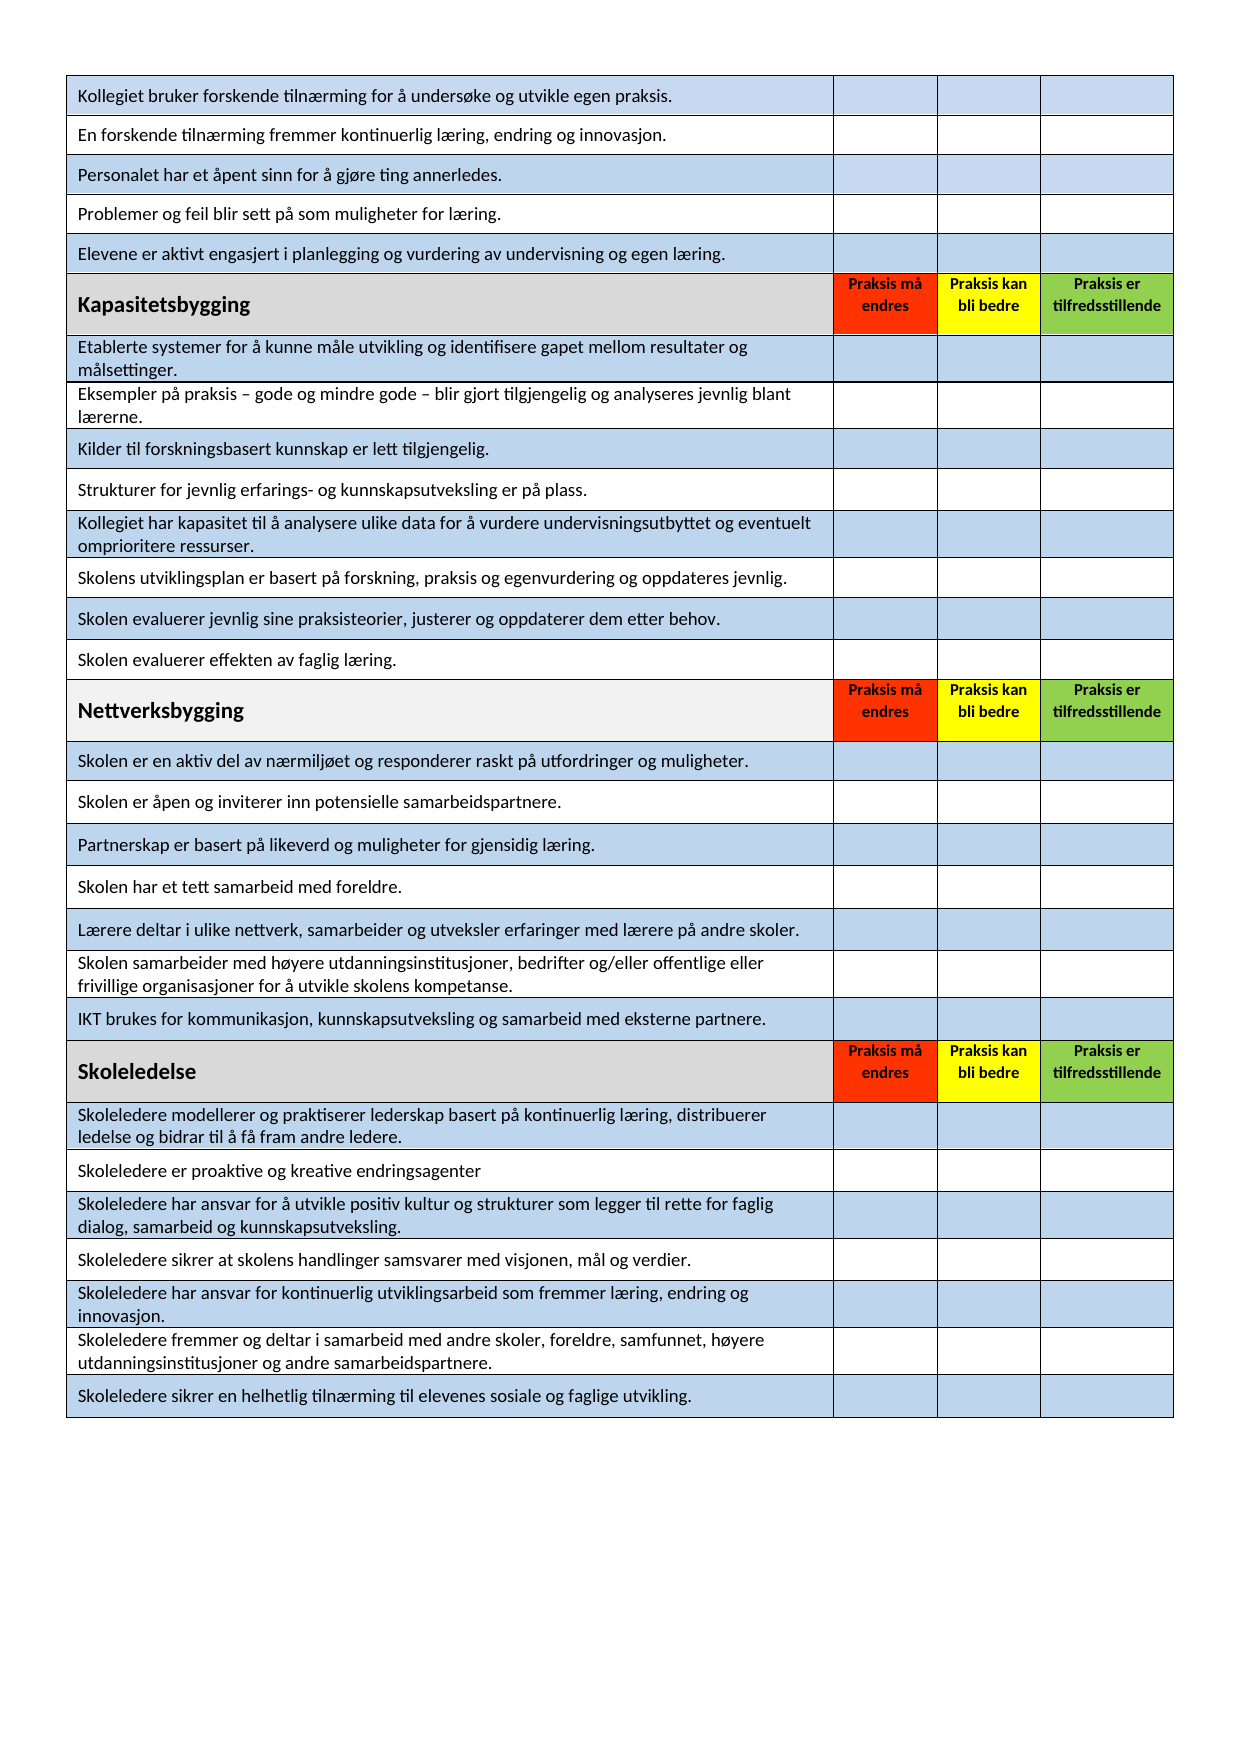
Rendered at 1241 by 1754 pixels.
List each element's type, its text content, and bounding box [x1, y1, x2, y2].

table_cell [1041, 781, 1173, 823]
table_cell [938, 469, 1040, 510]
table_cell [1041, 866, 1173, 908]
table_cell [1041, 1103, 1173, 1148]
table_cell [938, 951, 1040, 997]
table_cell [834, 336, 937, 381]
table_cell [834, 598, 937, 639]
table_cell [938, 1150, 1040, 1191]
table_cell [1041, 742, 1173, 780]
table_cell [1041, 1192, 1173, 1238]
table_cell [1041, 1328, 1173, 1374]
table_cell [1041, 640, 1173, 678]
table_cell Kollegiet bruker forskende tilnærming for å undersøke og utvikle egen praksis. [67, 76, 833, 114]
table_cell Eksempler på praksis – gode og mindre gode – blir gjort tilgjengelig og analyseres jevnlig blant lærerne. [67, 383, 833, 428]
table_cell Praksis kan bli bedre [938, 1041, 1040, 1102]
table_cell [834, 781, 937, 823]
table_cell Skoleledere sikrer at skolens handlinger samsvarer med visjonen, mål og verdier. [67, 1239, 833, 1280]
table_cell Kilder til forskningsbasert kunnskap er lett tilgjengelig. [67, 429, 833, 468]
table_cell Problemer og feil blir sett på som muligheter for læring. [67, 195, 833, 233]
table_cell Praksis kan bli bedre [938, 680, 1040, 741]
table_cell [1041, 155, 1173, 193]
table_cell [834, 640, 937, 678]
table_cell [938, 1328, 1040, 1374]
table_cell [834, 1103, 937, 1148]
table_cell Praksis er tilfredsstillende [1041, 274, 1173, 334]
table_cell Praksis må endres [834, 274, 937, 334]
table_cell [1041, 469, 1173, 510]
table_cell [938, 1281, 1040, 1327]
table_cell Elevene er aktivt engasjert i planlegging og vurdering av undervisning og egen læring. [67, 234, 833, 272]
table_cell [1041, 998, 1173, 1040]
table_cell IKT brukes for kommunikasjon, kunnskapsutveksling og samarbeid med eksterne partnere. [67, 998, 833, 1040]
table_cell Praksis er tilfredsstillende [1041, 680, 1173, 741]
table_cell [938, 155, 1040, 193]
table_cell Partnerskap er basert på likeverd og muligheter for gjensidig læring. [67, 824, 833, 865]
table_cell Etablerte systemer for å kunne måle utvikling og identifisere gapet mellom resultater og målsettinger. [67, 336, 833, 381]
table_cell [938, 598, 1040, 639]
table_cell Skoleledere fremmer og deltar i samarbeid med andre skoler, foreldre, samfunnet, høyere utdanningsinstitusjoner og andre samarbeidspartnere. [67, 1328, 833, 1374]
table_cell Praksis kan bli bedre [938, 274, 1040, 334]
table_cell [834, 383, 937, 428]
table_cell Strukturer for jevnlig erfarings- og kunnskapsutveksling er på plass. [67, 469, 833, 510]
table_cell [1041, 909, 1173, 950]
table_cell [834, 742, 937, 780]
table_cell Skoleledere har ansvar for å utvikle positiv kultur og strukturer som legger til rette for faglig dialog, samarbeid og kunnskapsutveksling. [67, 1192, 833, 1238]
table_cell [938, 866, 1040, 908]
table_cell Personalet har et åpent sinn for å gjøre ting annerledes. [67, 155, 833, 193]
table_cell [834, 1281, 937, 1327]
table_cell Skolen evaluerer effekten av faglig læring. [67, 640, 833, 678]
table_cell [1041, 1281, 1173, 1327]
table_cell [834, 511, 937, 557]
table_cell [834, 1328, 937, 1374]
table_cell [938, 511, 1040, 557]
table_cell Kapasitetsbygging [67, 274, 833, 334]
table_cell [834, 195, 937, 233]
table_cell Skoleledelse [67, 1041, 833, 1102]
table_cell [834, 909, 937, 950]
table_cell [1041, 76, 1173, 114]
table_cell Skolen er en aktiv del av nærmiljøet og responderer raskt på utfordringer og muligheter. [67, 742, 833, 780]
table_cell [938, 824, 1040, 865]
table_cell [1041, 116, 1173, 154]
table_cell [834, 951, 937, 997]
table_cell Praksis må endres [834, 1041, 937, 1102]
table_cell [834, 1375, 937, 1417]
table_cell [938, 742, 1040, 780]
table_cell [938, 429, 1040, 468]
table_cell [1041, 429, 1173, 468]
table_cell [834, 469, 937, 510]
table_cell En forskende tilnærming fremmer kontinuerlig læring, endring og innovasjon. [67, 116, 833, 154]
table_cell [1041, 1239, 1173, 1280]
table_cell [938, 1375, 1040, 1417]
table_cell [1041, 336, 1173, 381]
table_cell Skolen samarbeider med høyere utdanningsinstitusjoner, bedrifter og/eller offentlige eller frivillige organisasjoner for å utvikle skolens kompetanse. [67, 951, 833, 997]
table_cell [938, 640, 1040, 678]
table_cell [938, 1103, 1040, 1148]
table_cell [1041, 824, 1173, 865]
table_cell [1041, 598, 1173, 639]
table_cell [834, 558, 937, 597]
table_cell Skolen evaluerer jevnlig sine praksisteorier, justerer og oppdaterer dem etter behov. [67, 598, 833, 639]
table_cell [1041, 1375, 1173, 1417]
table_cell Skoleledere er proaktive og kreative endringsagenter [67, 1150, 833, 1191]
table_cell Skolen er åpen og inviterer inn potensielle samarbeidspartnere. [67, 781, 833, 823]
table_cell [938, 998, 1040, 1040]
table_cell [1041, 234, 1173, 272]
table_cell [1041, 511, 1173, 557]
table_cell [834, 866, 937, 908]
table_cell [938, 76, 1040, 114]
table_cell [938, 383, 1040, 428]
table_cell [834, 1192, 937, 1238]
table_cell Lærere deltar i ulike nettverk, samarbeider og utveksler erfaringer med lærere på andre skoler. [67, 909, 833, 950]
table_cell Skoleledere har ansvar for kontinuerlig utviklingsarbeid som fremmer læring, endring og innovasjon. [67, 1281, 833, 1327]
table_cell [1041, 1150, 1173, 1191]
table_cell [938, 1239, 1040, 1280]
table_cell [1041, 383, 1173, 428]
table_cell [1041, 195, 1173, 233]
table_cell Skoleledere sikrer en helhetlig tilnærming til elevenes sosiale og faglige utvikling. [67, 1375, 833, 1417]
table_cell [938, 195, 1040, 233]
table_cell [834, 1150, 937, 1191]
table_cell [938, 781, 1040, 823]
table_cell Praksis må endres [834, 680, 937, 741]
table_cell [1041, 558, 1173, 597]
table_cell [834, 116, 937, 154]
table_cell [938, 234, 1040, 272]
table_cell [1041, 951, 1173, 997]
table_cell [834, 1239, 937, 1280]
table_cell Praksis er tilfredsstillende [1041, 1041, 1173, 1102]
table_cell [834, 824, 937, 865]
table_cell [938, 116, 1040, 154]
table_cell Skolen har et tett samarbeid med foreldre. [67, 866, 833, 908]
table_cell [834, 429, 937, 468]
table_cell Kollegiet har kapasitet til å analysere ulike data for å vurdere undervisningsutbyttet og eventuelt omprioritere ressurser. [67, 511, 833, 557]
table_cell [938, 1192, 1040, 1238]
table_cell Skoleledere modellerer og praktiserer lederskap basert på kontinuerlig læring, distribuerer ledelse og bidrar til å få fram andre ledere. [67, 1103, 833, 1148]
table_cell [834, 998, 937, 1040]
table_cell [834, 234, 937, 272]
table_cell [834, 76, 937, 114]
table_cell [834, 155, 937, 193]
table_cell [938, 909, 1040, 950]
table_cell [938, 336, 1040, 381]
table_cell [938, 558, 1040, 597]
table_cell Nettverksbygging [67, 680, 833, 741]
table_cell Skolens utviklingsplan er basert på forskning, praksis og egenvurdering og oppdateres jevnlig. [67, 558, 833, 597]
